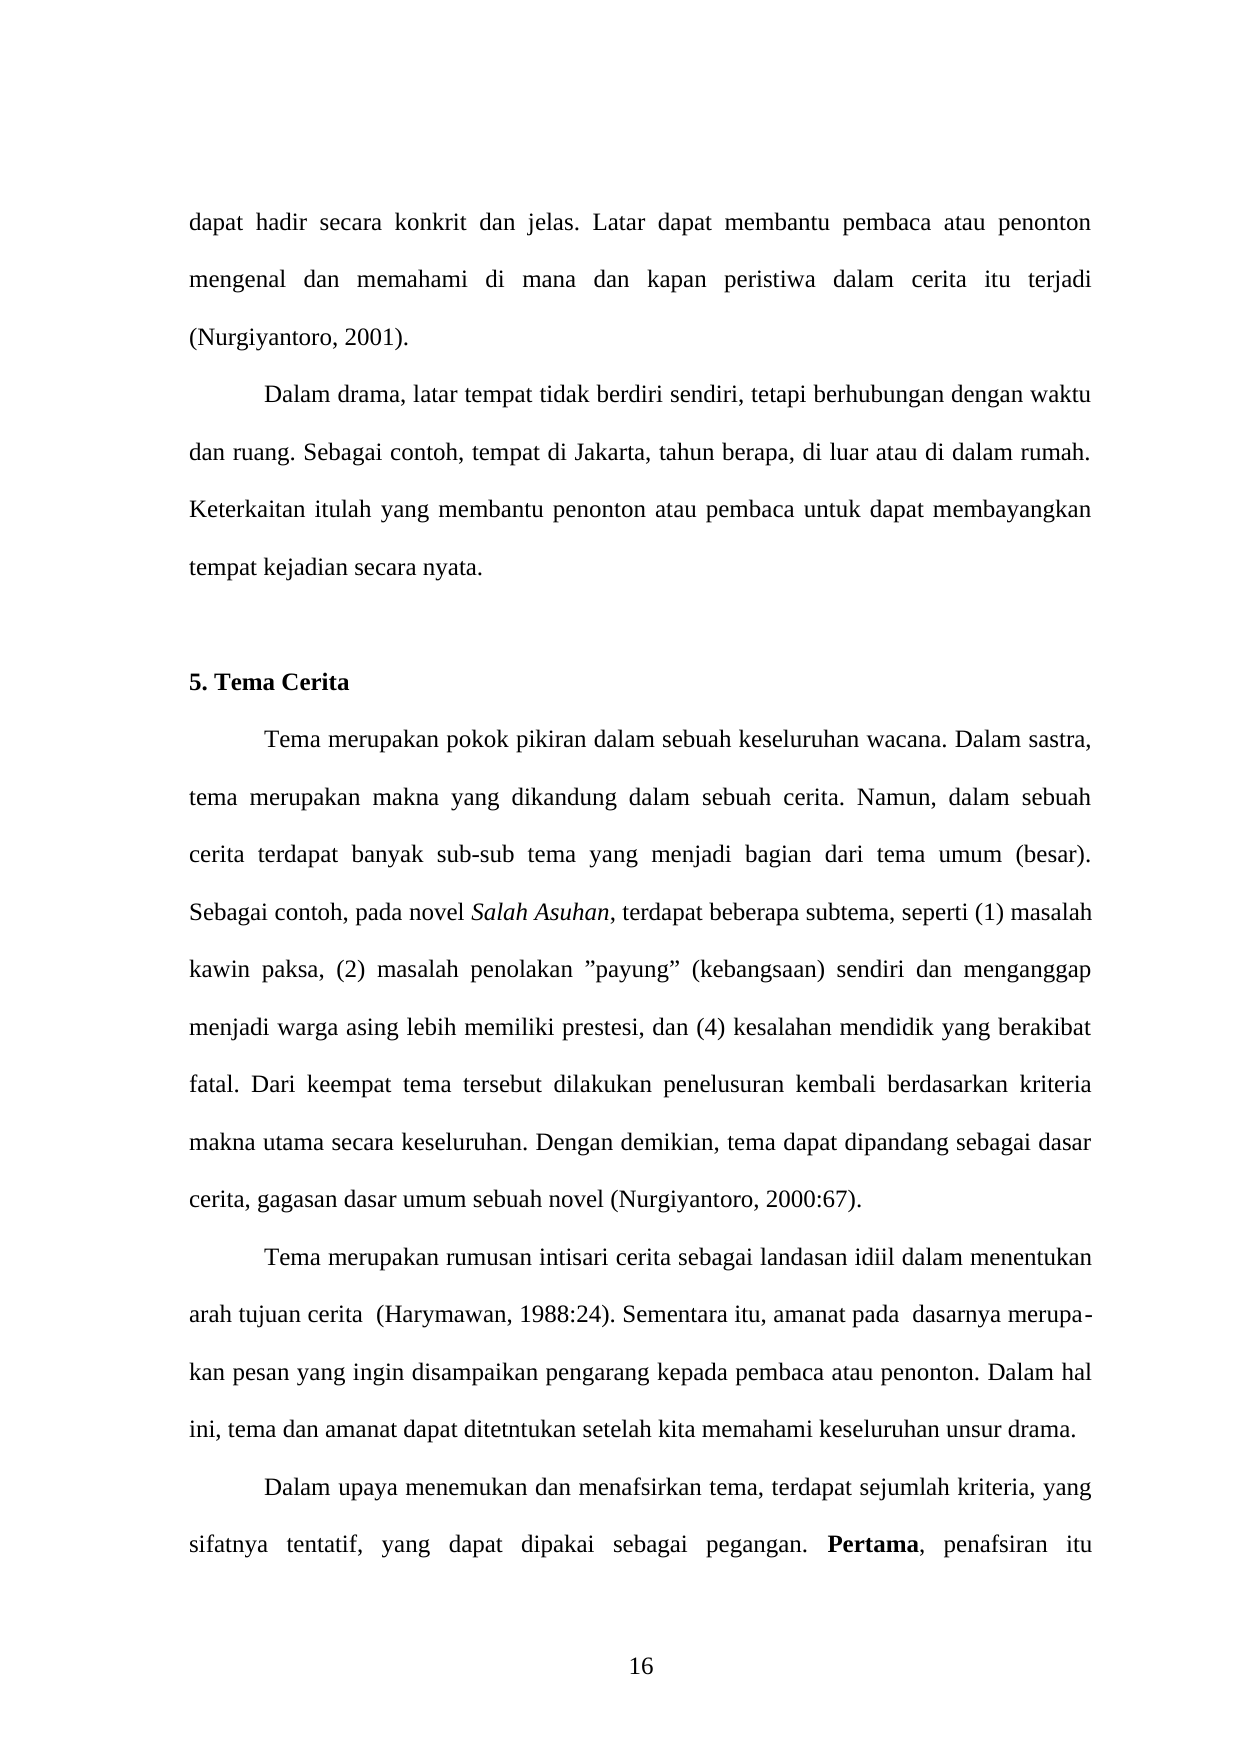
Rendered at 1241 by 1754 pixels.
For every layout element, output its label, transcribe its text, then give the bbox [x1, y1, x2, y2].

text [189, 1472, 1092, 1558]
text Dalam drama, latar tempat tidak berdiri sendiri, tetapi berhubungan dengan waktu dan ruang. Sebagai contoh, tempat di Jakarta, tahun berapa, di luar atau di dalam rumah. Keterkaitan itulah yang membantu penonton atau pembaca untuk dapat membayangkan tempat kejadian secara nyata. [189, 379, 1092, 581]
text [189, 207, 1092, 351]
text Tema merupakan pokok pikiran dalam sebuah keseluruhan wacana. Dalam sastra, tema merupakan makna yang dikandung dalam sebuah cerita. Namun, dalam sebuah cerita terdapat banyak sub-sub tema yang menjadi bagian dari tema umum (besar). Sebagai contoh, pada novel Salah Asuhan, terdapat beberapa subtema, seperti (1) masalah kawin paksa, (2) masalah penolakan ”payung” (kebangsaan) sendiri dan menganggap menjadi warga asing lebih memiliki prestesi, dan (4) kesalahan mendidik yang berakibat fatal. Dari keempat tema tersebut dilakukan penelusuran kembali berdasarkan kriteria makna utama secara keseluruhan. Dengan demikian, tema dapat dipandang sebagai dasar cerita, gagasan dasar umum sebuah novel (Nurgiyantoro, 2000:67). [189, 724, 1092, 1213]
text Tema merupakan rumusan intisari cerita sebagai landasan idiil dalam menentukan arah tujuan cerita (Harymawan, 1988:24). Sementara itu, amanat pada dasarnya merupakan pesan yang ingin disampaikan pengarang kepada pembaca atau penonton. Dalam hal ini, tema dan amanat dapat ditetntukan setelah kita memahami keseluruhan unsur drama. [189, 1242, 1092, 1443]
text 5. Tema Cerita [189, 667, 1092, 696]
